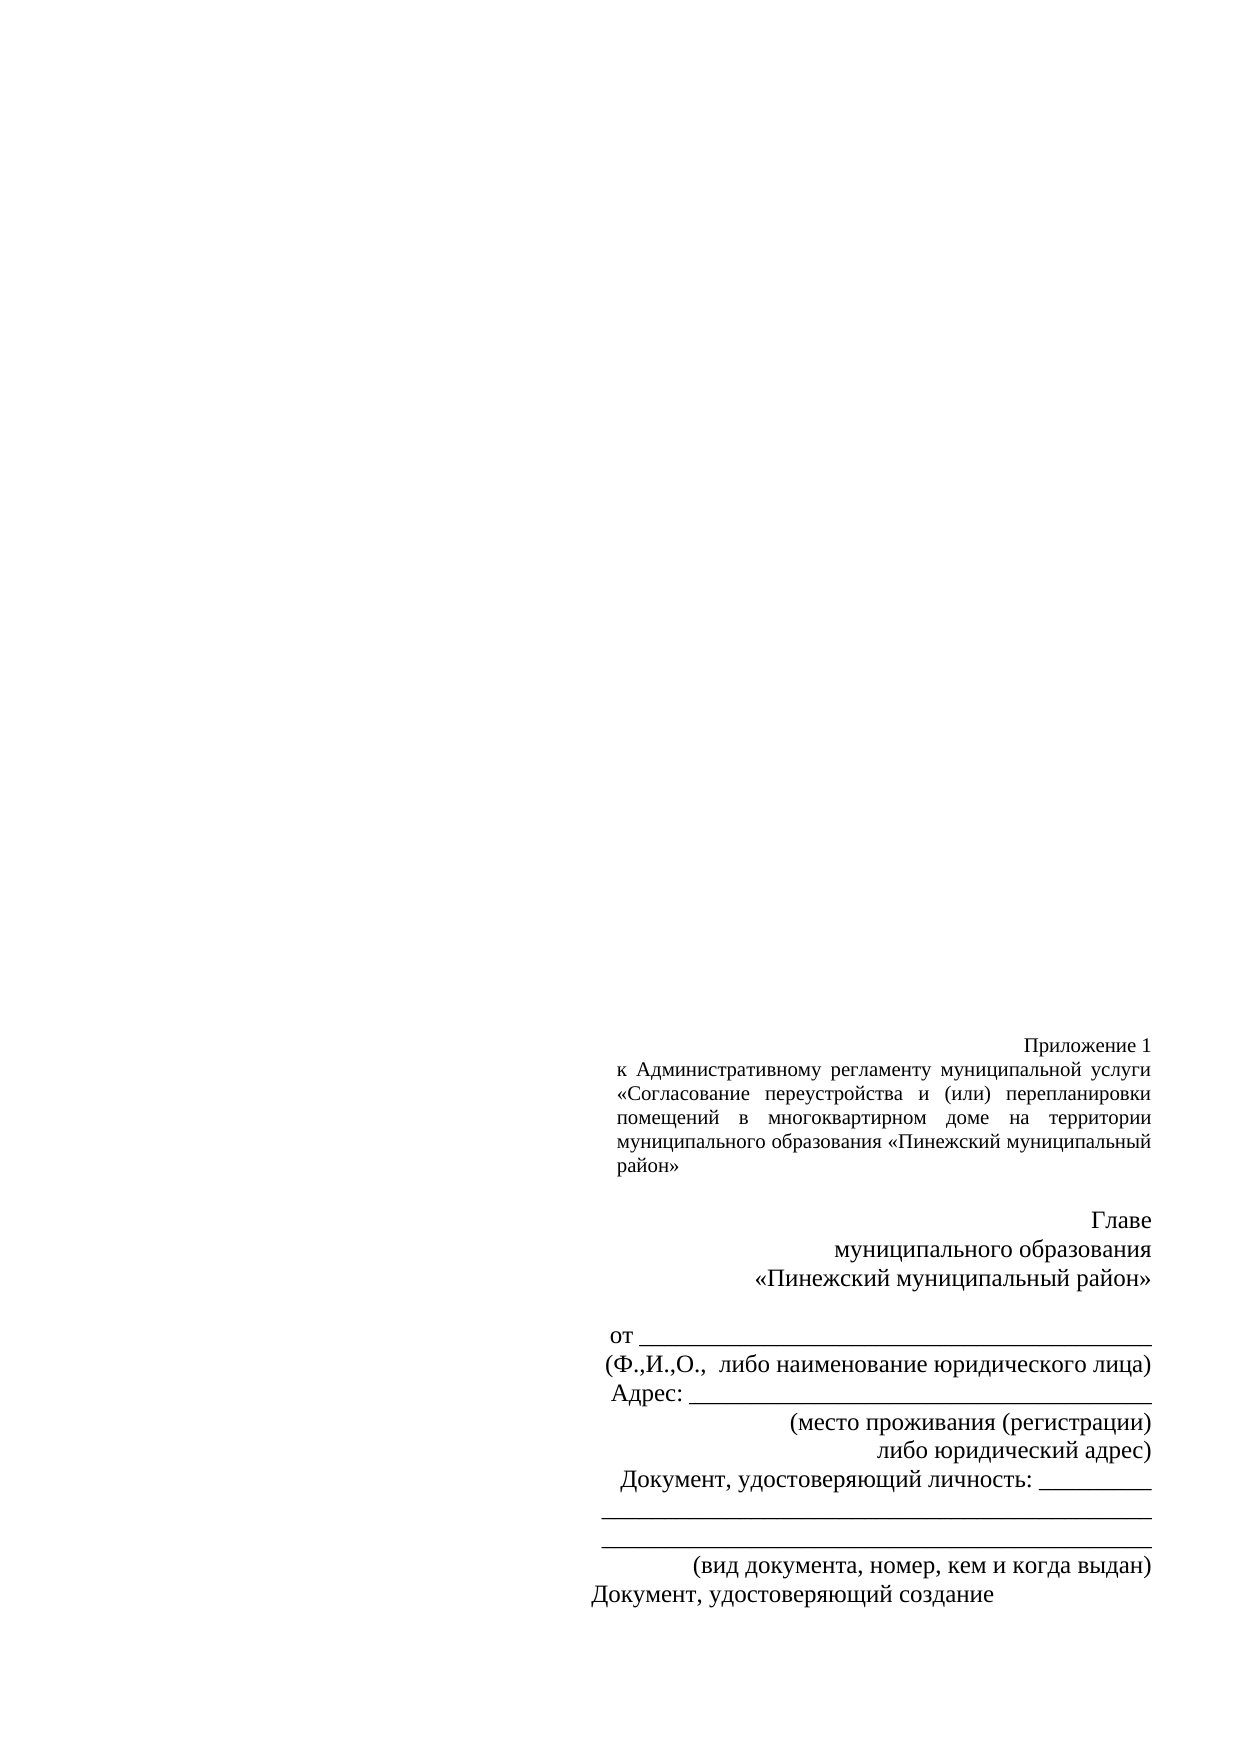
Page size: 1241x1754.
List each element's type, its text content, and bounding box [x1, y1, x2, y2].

text Документ, удостоверяющий личность: _________ [177, 1464, 1152, 1493]
text Адрес: _____________________________________ [177, 1378, 1152, 1407]
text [177, 1493, 1152, 1522]
text Главе [177, 1206, 1152, 1234]
title «Пинежский муниципальный район» [177, 1263, 1152, 1292]
text (Ф.,И.,О., либо наименование юридического лица) [177, 1349, 1152, 1378]
table_header к Административному регламенту муниципальной услуги «Согласование переустройства и (или) перепланировки помещений в многоквартирном доме на территории муниципального образования «Пинежский муниципальный район» [605, 1057, 1163, 1177]
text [177, 1522, 1152, 1551]
text Документ, удостоверяющий создание [177, 1579, 1152, 1608]
text (вид документа, номер, кем и когда выдан) [177, 1551, 1152, 1579]
text либо юридический адрес) [177, 1436, 1152, 1464]
title муниципального образования [177, 1234, 1152, 1263]
text (место проживания (регистрации) [177, 1407, 1152, 1436]
text от _________________________________________ [177, 1321, 1152, 1349]
subtitle Приложение 1 [177, 1032, 1152, 1057]
